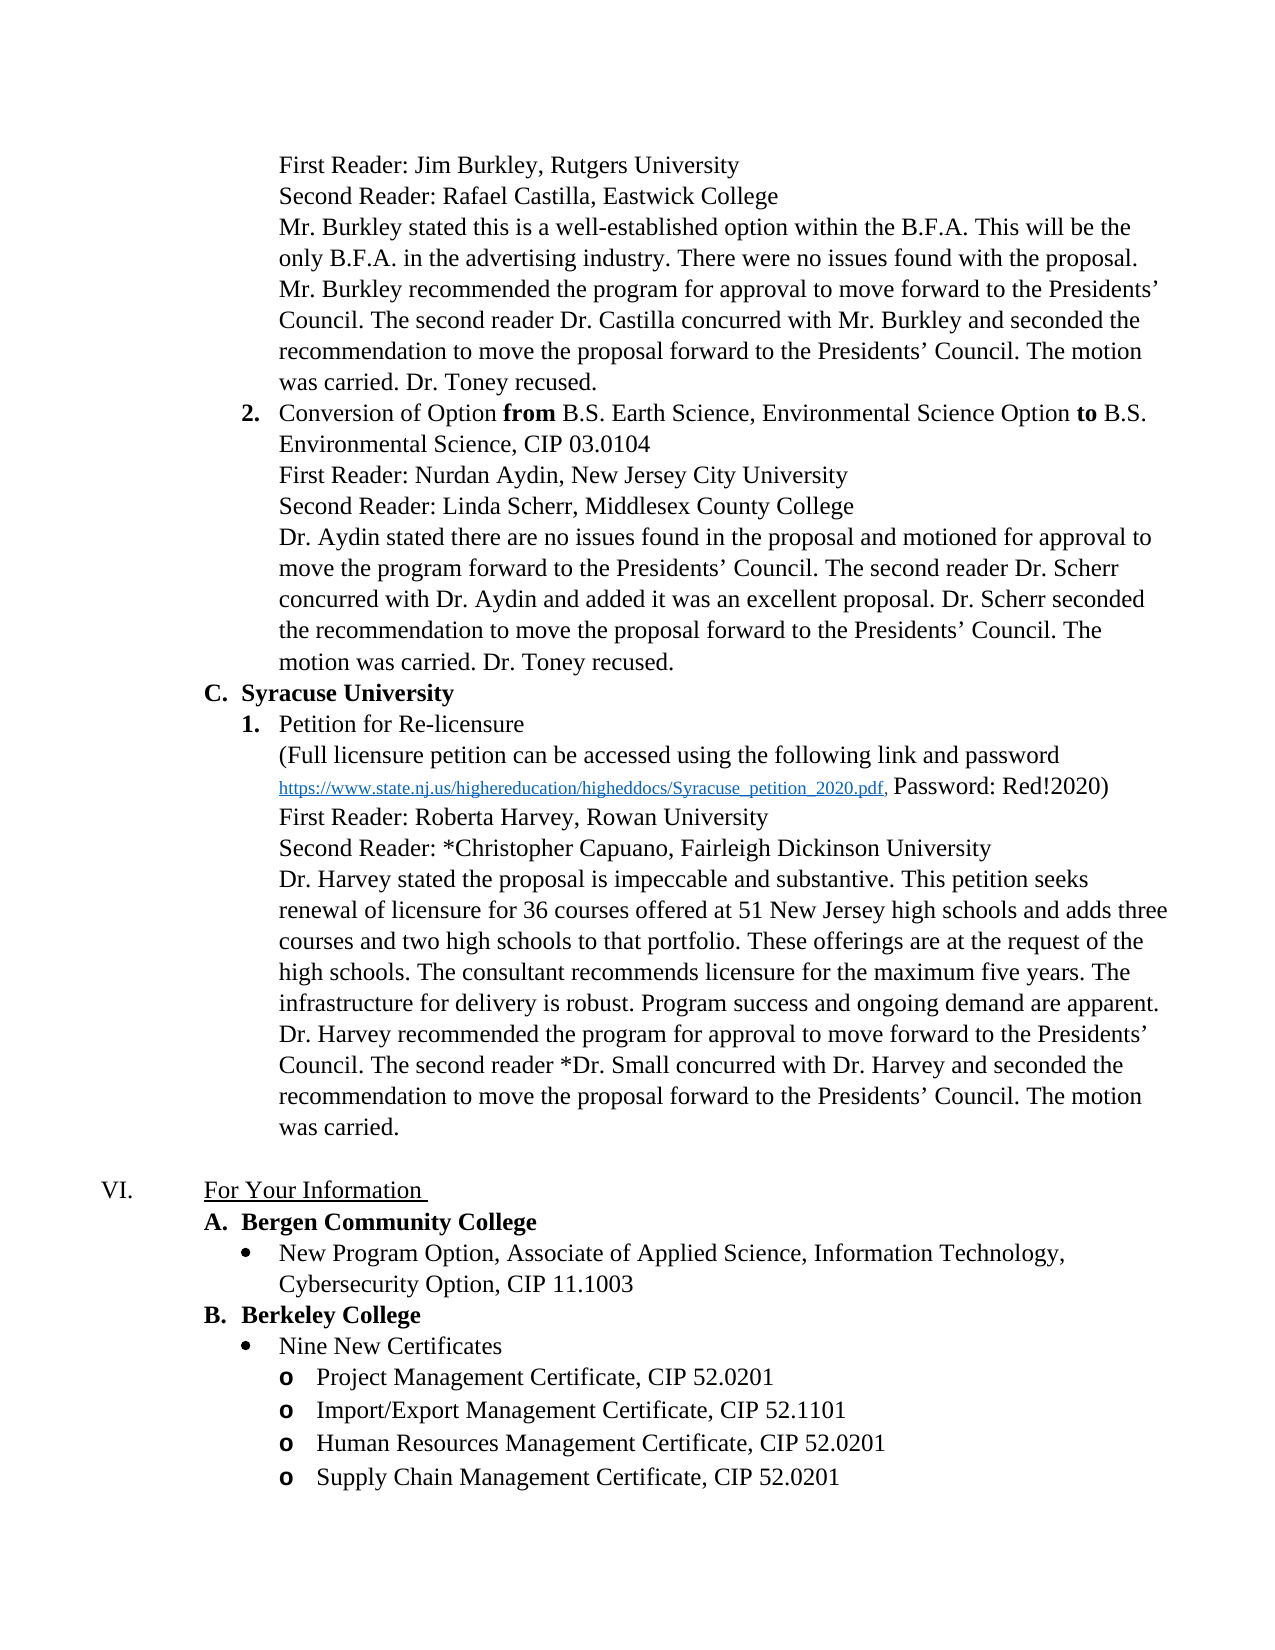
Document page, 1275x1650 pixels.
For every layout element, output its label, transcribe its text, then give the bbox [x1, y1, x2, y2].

list Human Resources Management Certificate, CIP 52.0201 [279, 1428, 1170, 1459]
list Nine New Certificates [241, 1331, 1170, 1360]
list First Reader: Nurdan Aydin, New Jersey City University [279, 460, 1170, 489]
list Mr. Burkley stated this is a well-established option within the B.F.A. This will be the only B.F.A. in the advertising industry. There were no issues found with the proposal. Mr. Burkley recommended the program for approval to move forward to the Presidents’ Council. The second reader Dr. Castilla concurred with Mr. Burkley and seconded the recommendation to move the proposal forward to the Presidents’ Council. The motion was carried. Dr. Toney recused. [279, 212, 1170, 396]
list Dr. Aydin stated there are no issues found in the proposal and motioned for approval to move the program forward to the Presidents’ Council. The second reader Dr. Scherr concurred with Dr. Aydin and added it was an excellent proposal. Dr. Scherr seconded the recommendation to move the proposal forward to the Presidents’ Council. The motion was carried. Dr. Toney recused. [279, 522, 1170, 675]
list First Reader: Roberta Harvey, Rowan University [279, 802, 1170, 831]
list (Full licensure petition can be accessed using the following link and password https://www.state.nj.us/highereducation/higheddocs/Syracuse_petition_2020.pdf, Password: Red!2020) [279, 740, 1170, 799]
list Supply Chain Management Certificate, CIP 52.0201 [279, 1462, 1170, 1493]
list Petition for Re-licensure [241, 709, 1170, 737]
list Conversion of Option from B.S. Earth Science, Environmental Science Option to B.S. Environmental Science, CIP 03.0104 [241, 398, 1170, 458]
text VI. For Your Information [101, 1175, 1170, 1204]
list Import/Export Management Certificate, CIP 52.1101 [279, 1395, 1170, 1426]
list First Reader: Jim Burkley, Rutgers University [279, 150, 1170, 179]
list Berkeley College [204, 1300, 1170, 1329]
list Dr. Harvey stated the proposal is impeccable and substantive. This petition seeks renewal of licensure for 36 courses offered at 51 New Jersey high schools and adds three courses and two high schools to that portfolio. These offerings are at the request of the high schools. The consultant recommends licensure for the maximum five years. The infrastructure for delivery is robust. Program success and ongoing demand are apparent. Dr. Harvey recommended the program for approval to move forward to the Presidents’ Council. The second reader *Dr. Small concurred with Dr. Harvey and seconded the recommendation to move the proposal forward to the Presidents’ Council. The motion was carried. [279, 864, 1170, 1141]
list Second Reader: Rafael Castilla, Eastwick College [279, 181, 1170, 210]
list Second Reader: *Christopher Capuano, Fairleigh Dickinson University [279, 833, 1170, 862]
list Bergen Community College [204, 1207, 1170, 1236]
list New Program Option, Associate of Applied Science, Information Technology, Cybersecurity Option, CIP 11.1003 [241, 1238, 1170, 1298]
list Project Management Certificate, CIP 52.0201 [279, 1362, 1170, 1393]
list Syracuse University [204, 678, 1170, 706]
list Second Reader: Linda Scherr, Middlesex County College [279, 491, 1170, 520]
